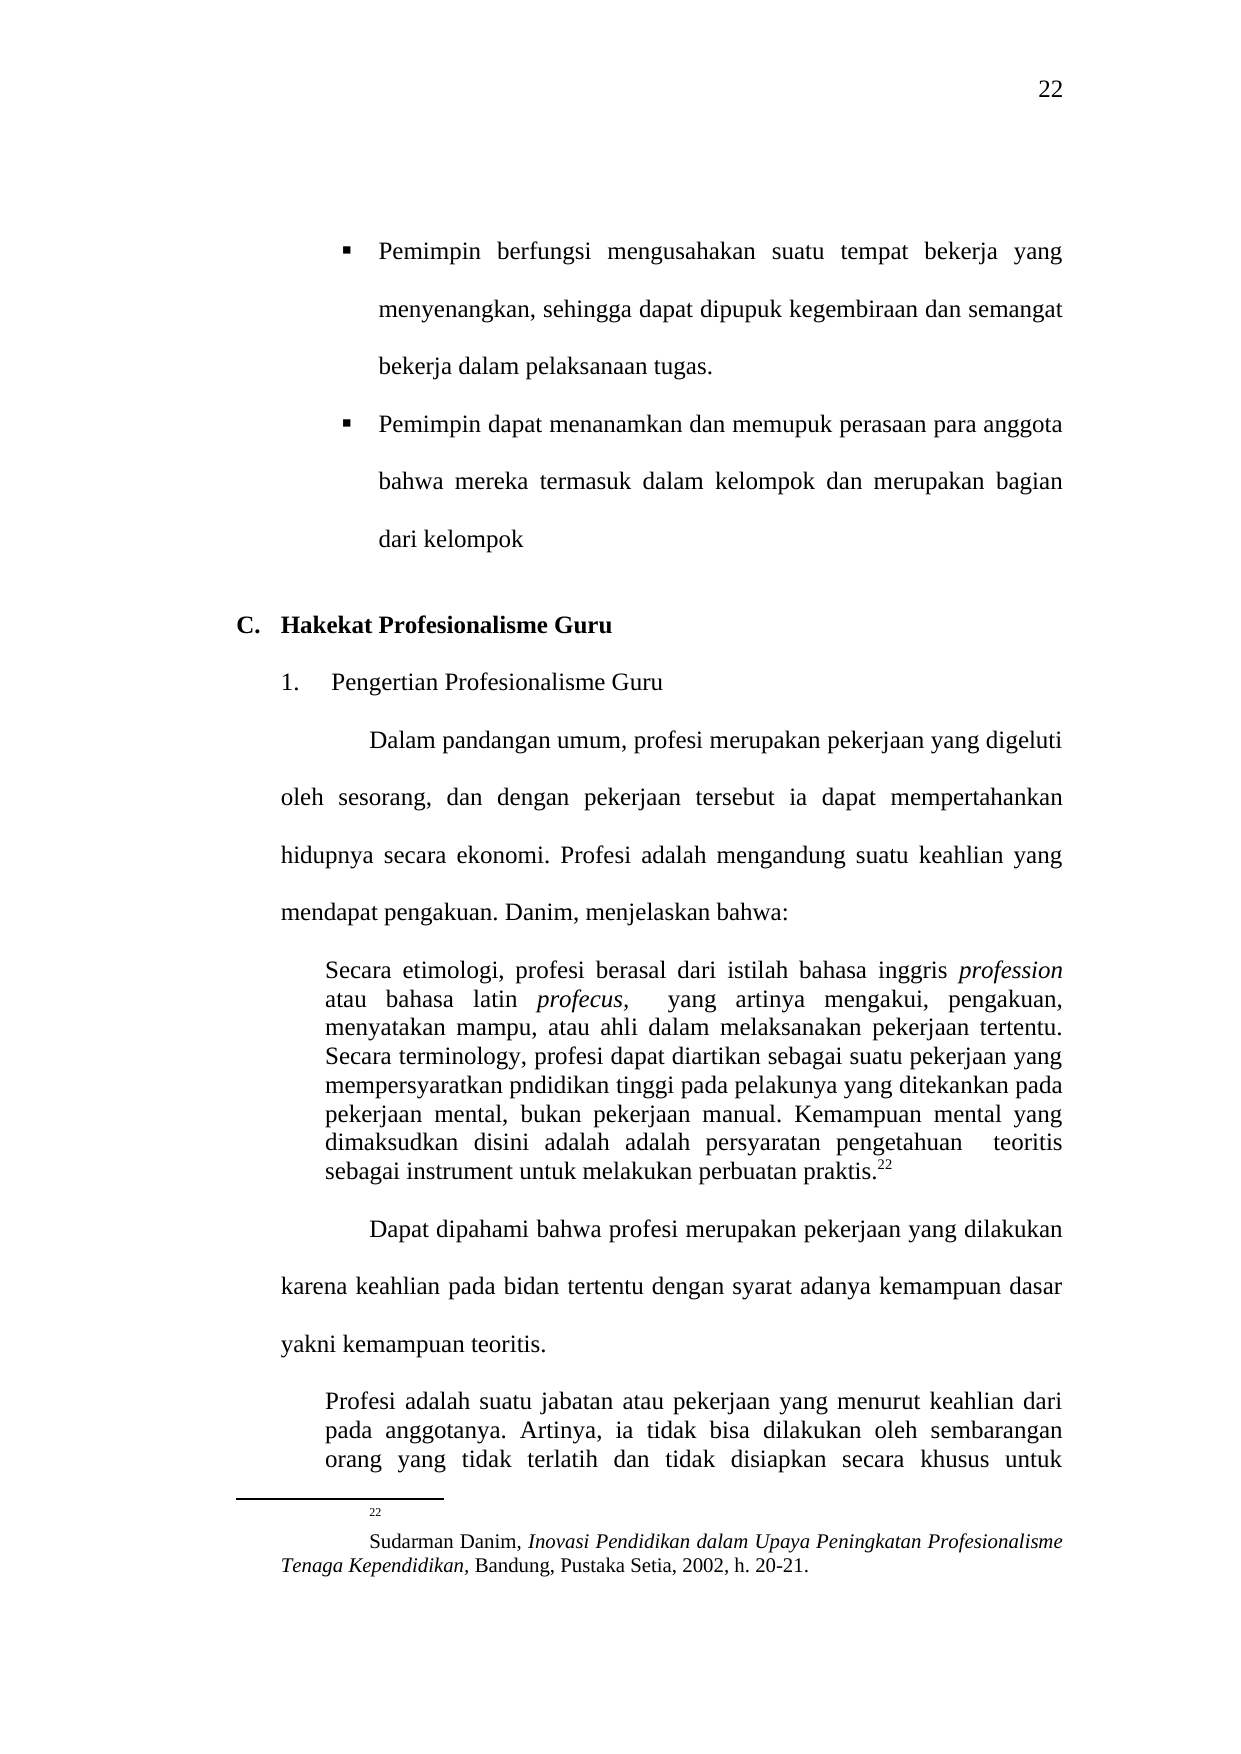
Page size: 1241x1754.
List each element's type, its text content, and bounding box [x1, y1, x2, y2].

list Pemimpin berfungsi mengusahakan suatu tempat bekerja yang menyenangkan, sehingga dapat dipupuk kegembiraan dan semangat bekerja dalam pelaksanaan tugas. [341, 236, 1063, 380]
text Dapat dipahami bahwa profesi merupakan pekerjaan yang dilakukan karena keahlian pada bidan tertentu dengan syarat adanya kemampuan dasar yakni kemampuan teoritis. [281, 1214, 1063, 1357]
text Secara etimologi, profesi berasal dari istilah bahasa inggris profession atau bahasa latin profecus, yang artinya mengakui, pengakuan, menyatakan mampu, atau ahli dalam melaksanakan pekerjaan tertentu. Secara terminology, profesi dapat diartikan sebagai suatu pekerjaan yang mempersyaratkan pndidikan tinggi pada pelakunya yang ditekankan pada pekerjaan mental, bukan pekerjaan manual. Kemampuan mental yang dimaksudkan disini adalah adalah persyaratan pengetahuan teoritis sebagai instrument untuk melakukan perbuatan praktis. [325, 955, 1063, 1185]
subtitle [325, 1386, 1063, 1472]
list Hakekat Profesionalisme Guru [236, 610, 1063, 639]
subtitle Pengertian Profesionalisme Guru [281, 667, 1063, 696]
text Dalam pandangan umum, profesi merupakan pekerjaan yang digeluti oleh sesorang, dan dengan pekerjaan tersebut ia dapat mempertahankan hidupnya secara ekonomi. Profesi adalah mengandung suatu keahlian yang mendapat pengakuan. Danim, menjelaskan bahwa: [281, 725, 1063, 926]
list Pemimpin dapat menanamkan dan memupuk perasaan para anggota bahwa mereka termasuk dalam kelompok dan merupakan bagian dari kelompok [341, 409, 1063, 552]
